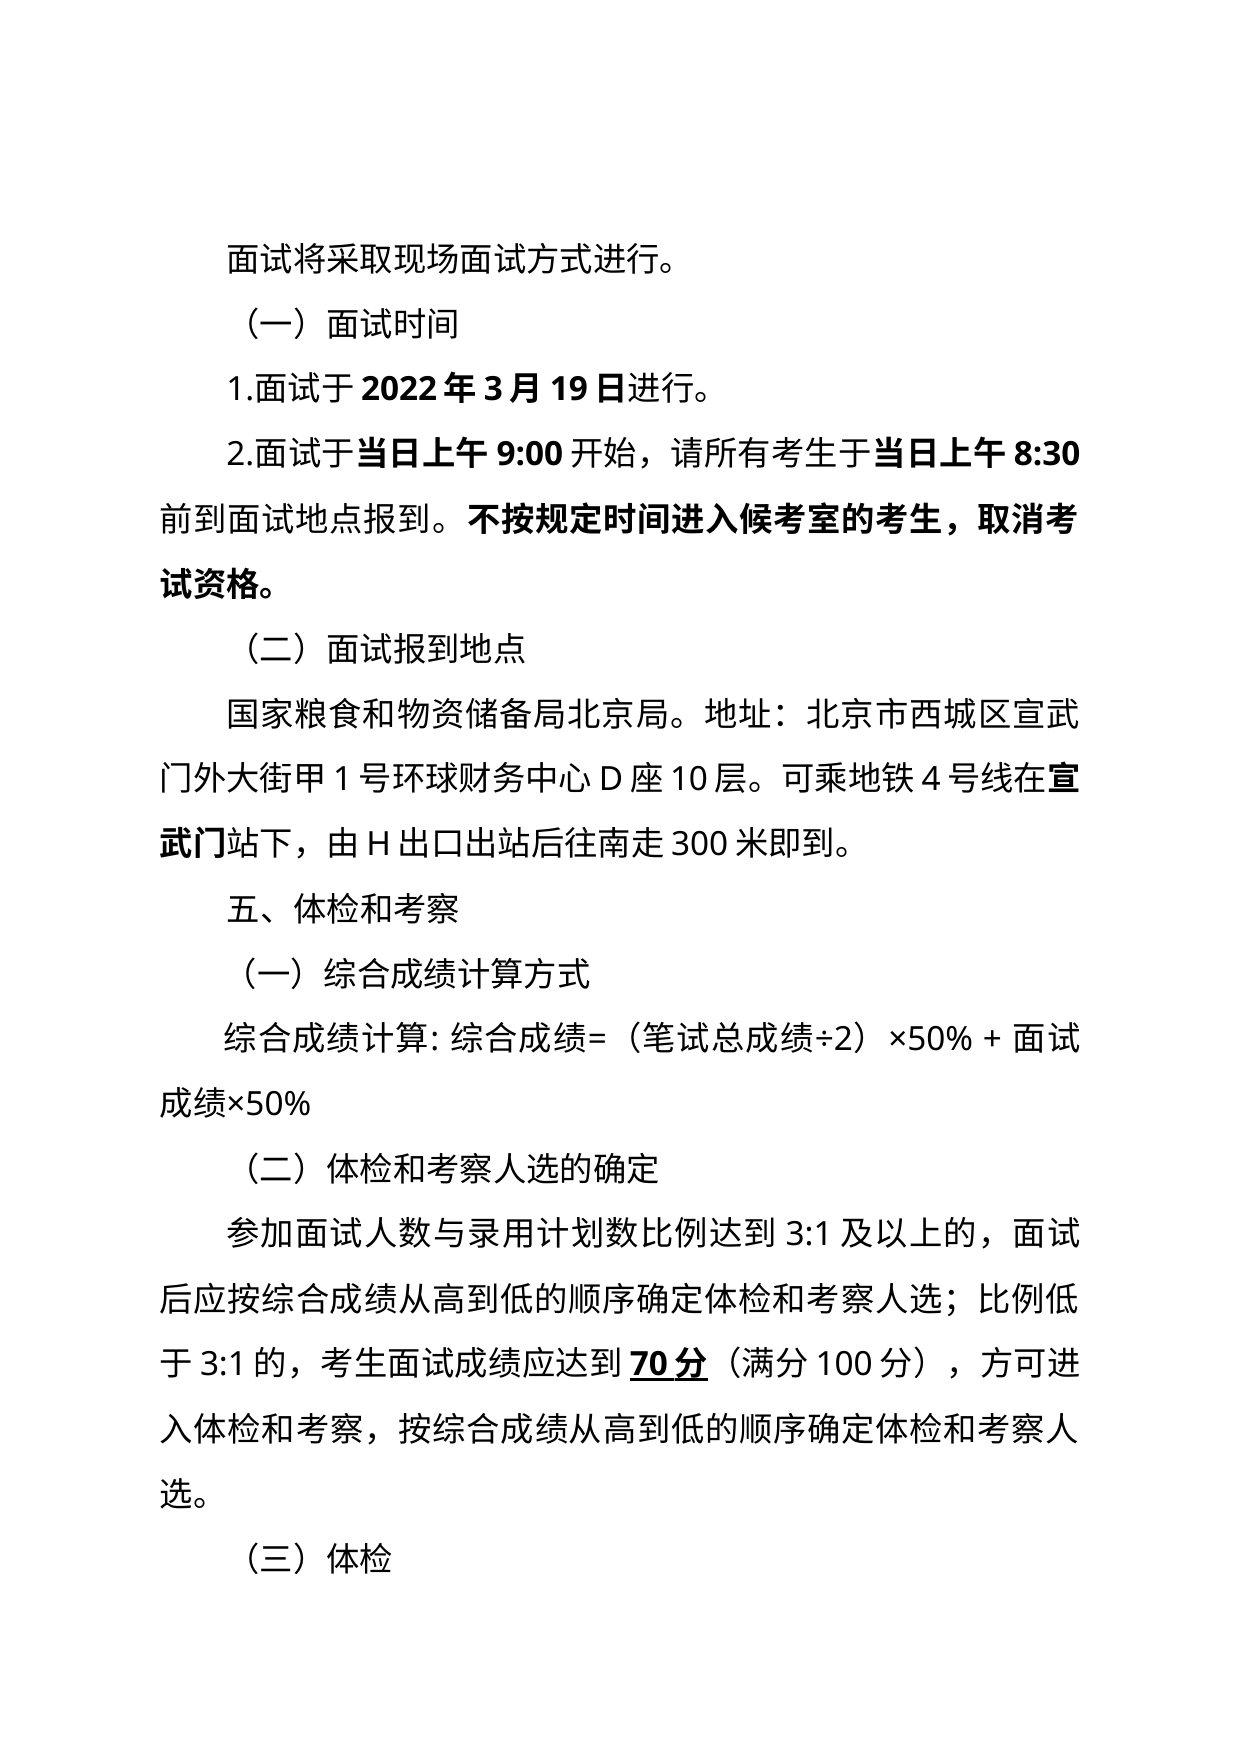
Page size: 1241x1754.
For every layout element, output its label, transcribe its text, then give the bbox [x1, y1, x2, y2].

text （一）综合成绩计算方式 [159, 939, 1081, 1004]
text 2.面试于当日上午9:00开始，请所有考生于当日上午8:30前到面试地点报到。不按规定时间进入候考室的考生，取消考试资格。 [159, 419, 1081, 614]
text 参加面试人数与录用计划数比例达到3:1及以上的，面试后应按综合成绩从高到低的顺序确定体检和考察人选；比例低于3:1的，考生面试成绩应达到70分（满分100分），方可进入体检和考察，按综合成绩从高到低的顺序确定体检和考察人选。 [159, 1199, 1081, 1524]
text （二）面试报到地点 [159, 614, 1081, 679]
text （三）体检 [159, 1524, 1081, 1589]
text 面试将采取现场面试方式进行。 [159, 224, 1081, 289]
text 五、体检和考察 [159, 874, 1081, 939]
text （二）体检和考察人选的确定 [159, 1134, 1081, 1199]
text 1.面试于2022年3月19日进行。 [159, 354, 1081, 419]
text （一）面试时间 [159, 289, 1081, 354]
text 国家粮食和物资储备局北京局。地址：北京市西城区宣武门外大街甲1号环球财务中心D座10层。可乘地铁4号线在宣武门站下，由H出口出站后往南走300米即到。 [159, 679, 1081, 874]
text 综合成绩计算: 综合成绩=（笔试总成绩÷2）×50% + 面试成绩×50% [159, 1004, 1081, 1134]
